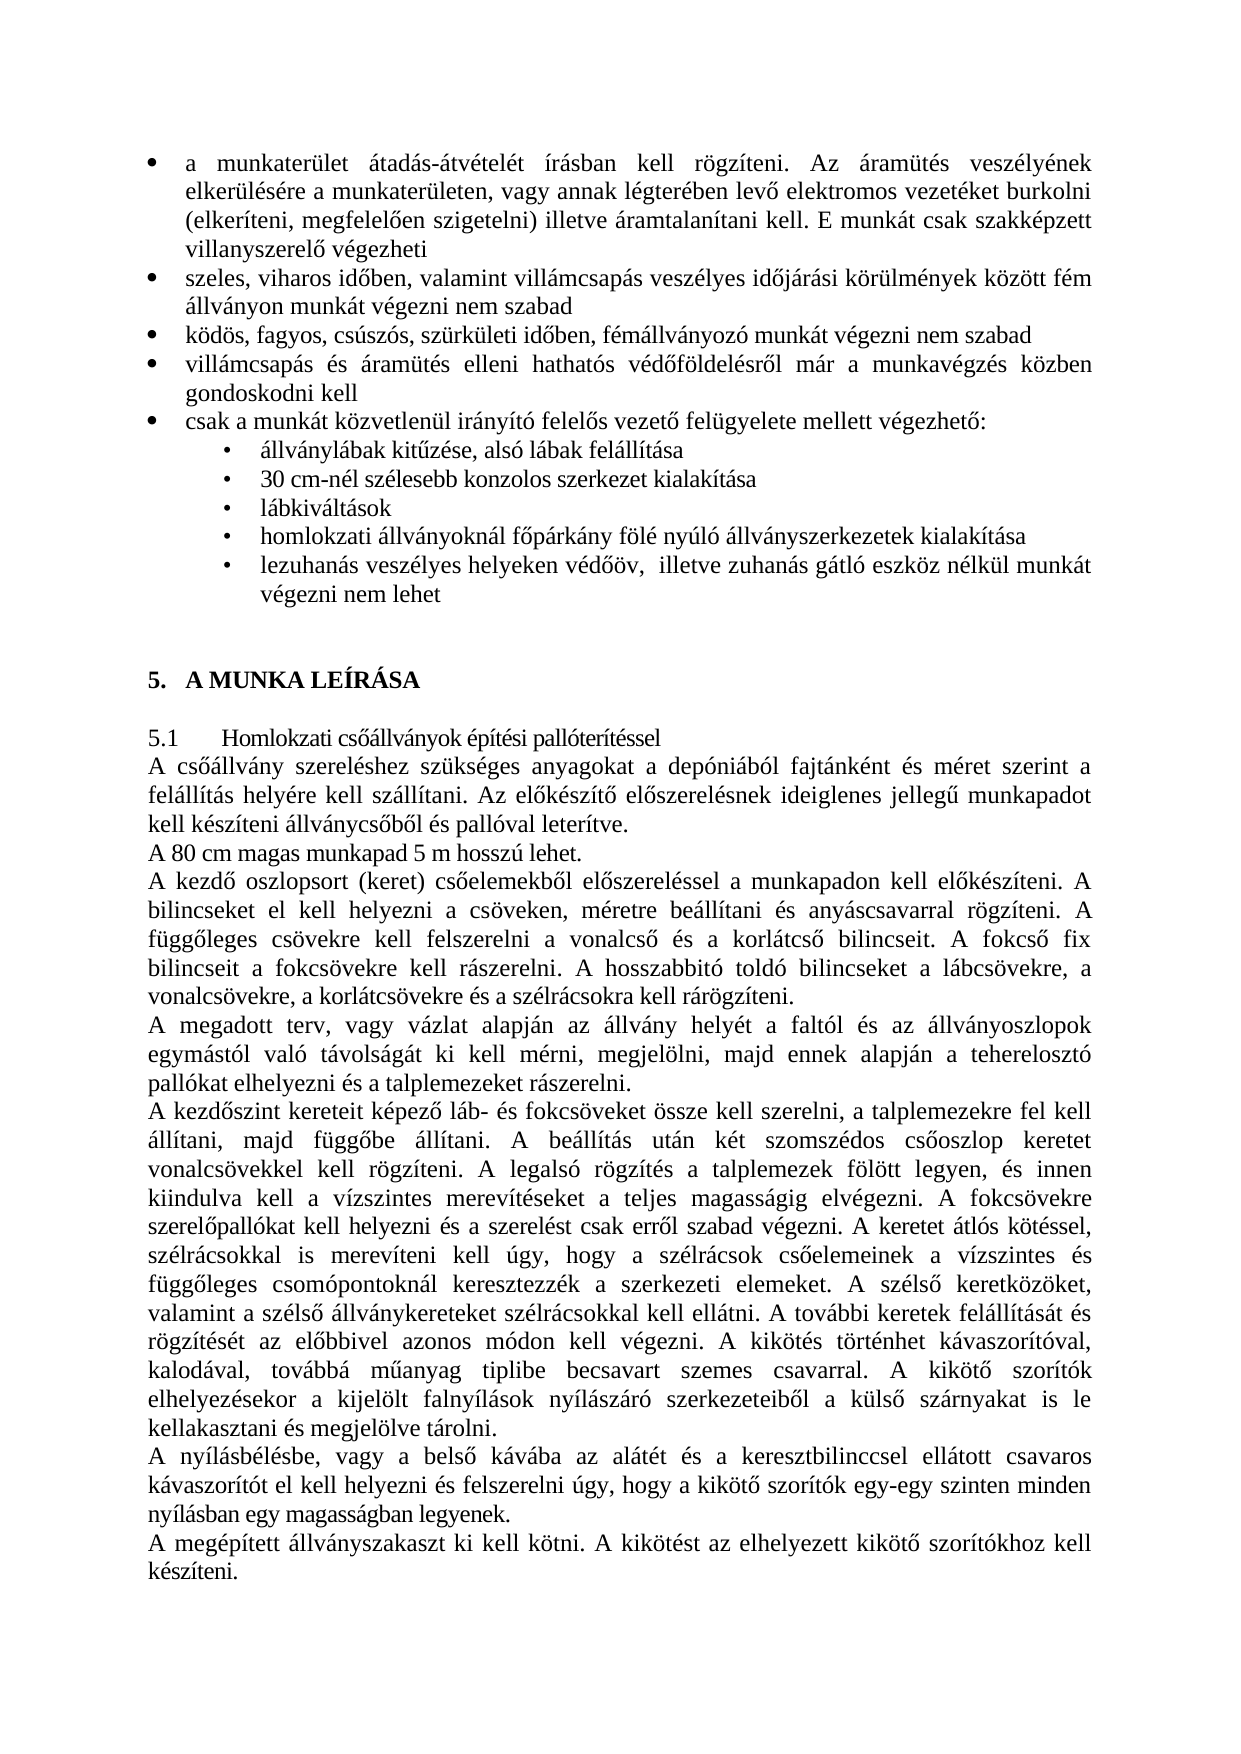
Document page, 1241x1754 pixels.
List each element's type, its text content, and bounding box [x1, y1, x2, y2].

list szeles, viharos időben, valamint villámcsapás veszélyes időjárási körülmények között fém állványon munkát végezni nem szabad [148, 263, 1092, 320]
list Homlokzati csőállványok építési pallóterítéssel [148, 723, 1092, 751]
list ködös, fagyos, csúszós, szürkületi időben, fémállványozó munkát végezni nem szabad [148, 320, 1092, 349]
text A kezdő oszlopsort (keret) csőelemekből előszereléssel a munkapadon kell előkészíteni. A bilincseket el kell helyezni a csöveken, méretre beállítani és anyáscsavarral rögzíteni. A függőleges csövekre kell felszerelni a vonalcső és a korlátcső bilincseit. A fokcső fix bilincseit a fokcsövekre kell rászerelni. A hosszabbitó toldó bilincseket a lábcsövekre, a vonalcsövekre, a korlátcsövekre és a szélrácsokra kell rárögzíteni. [148, 866, 1092, 1010]
list lezuhanás veszélyes helyeken védőöv, illetve zuhanás gátló eszköz nélkül munkát végezni nem lehet [223, 550, 1092, 608]
text A kezdőszint kereteit képező láb- és fokcsöveket össze kell szerelni, a talplemezekre fel kell állítani, majd függőbe állítani. A beállítás után két szomszédos csőoszlop keretet vonalcsövekkel kell rögzíteni. A legalsó rögzítés a talplemezek fölött legyen, és innen kiindulva kell a vízszintes merevítéseket a teljes magasságig elvégezni. A fokcsövekre szerelőpallókat kell helyezni és a szerelést csak erről szabad végezni. A keretet átlós kötéssel, szélrácsokkal is merevíteni kell úgy, hogy a szélrácsok csőelemeinek a vízszintes és függőleges csomópontoknál keresztezzék a szerkezeti elemeket. A szélső keretközöket, valamint a szélső állványkereteket szélrácsokkal kell ellátni. A további keretek felállítását és rögzítését az előbbivel azonos módon kell végezni. A kikötés történhet kávaszorítóval, kalodával, továbbá műanyag tiplibe becsavart szemes csavarral. A kikötő szorítók elhelyezésekor a kijelölt falnyílások nyílászáró szerkezeteiből a külső szárnyakat is le kellakasztani és megjelölve tárolni. [148, 1096, 1092, 1441]
text A megadott terv, vagy vázlat alapján az állvány helyét a faltól és az állványoszlopok egymástól való távolságát ki kell mérni, megjelölni, majd ennek alapján a teherelosztó pallókat elhelyezni és a talplemezeket rászerelni. [148, 1010, 1092, 1096]
list a munkaterület átadás-átvételét írásban kell rögzíteni. Az áramütés veszélyének elkerülésére a munkaterületen, vagy annak légterében levő elektromos vezetéket burkolni (elkeríteni, megfelelően szigetelni) illetve áramtalanítani kell. E munkát csak szakképzett villanyszerelő végezheti [148, 148, 1092, 263]
list homlokzati állványoknál főpárkány fölé nyúló állványszerkezetek kialakítása [223, 521, 1092, 550]
text A 80 cm magas munkapad 5 m hosszú lehet. [148, 838, 1092, 866]
list csak a munkát közvetlenül irányító felelős vezető felügyelete mellett végezhető: [148, 406, 1092, 435]
list 30 cm-nél szélesebb konzolos szerkezet kialakítása [223, 464, 1092, 493]
list villámcsapás és áramütés elleni hathatós védőföldelésről már a munkavégzés közben gondoskodni kell [148, 349, 1092, 406]
text A csőállvány szereléshez szükséges anyagokat a depóniából fajtánként és méret szerint a felállítás helyére kell szállítani. Az előkészítő előszerelésnek ideiglenes jellegű munkapadot kell készíteni állványcsőből és pallóval leterítve. [148, 751, 1092, 838]
list A MUNKA LEÍRÁSA [148, 665, 1092, 694]
text A nyílásbélésbe, vagy a belső kávába az alátét és a keresztbilinccsel ellátott csavaros kávaszorítót el kell helyezni és felszerelni úgy, hogy a kikötő szorítók egy-egy szinten minden nyílásban egy magasságban legyenek. [148, 1441, 1092, 1528]
list lábkiváltások [223, 493, 1092, 521]
text A megépített állványszakaszt ki kell kötni. A kikötést az elhelyezett kikötő szorítókhoz kell készíteni. [148, 1528, 1092, 1585]
list állványlábak kitűzése, alsó lábak felállítása [223, 435, 1092, 464]
